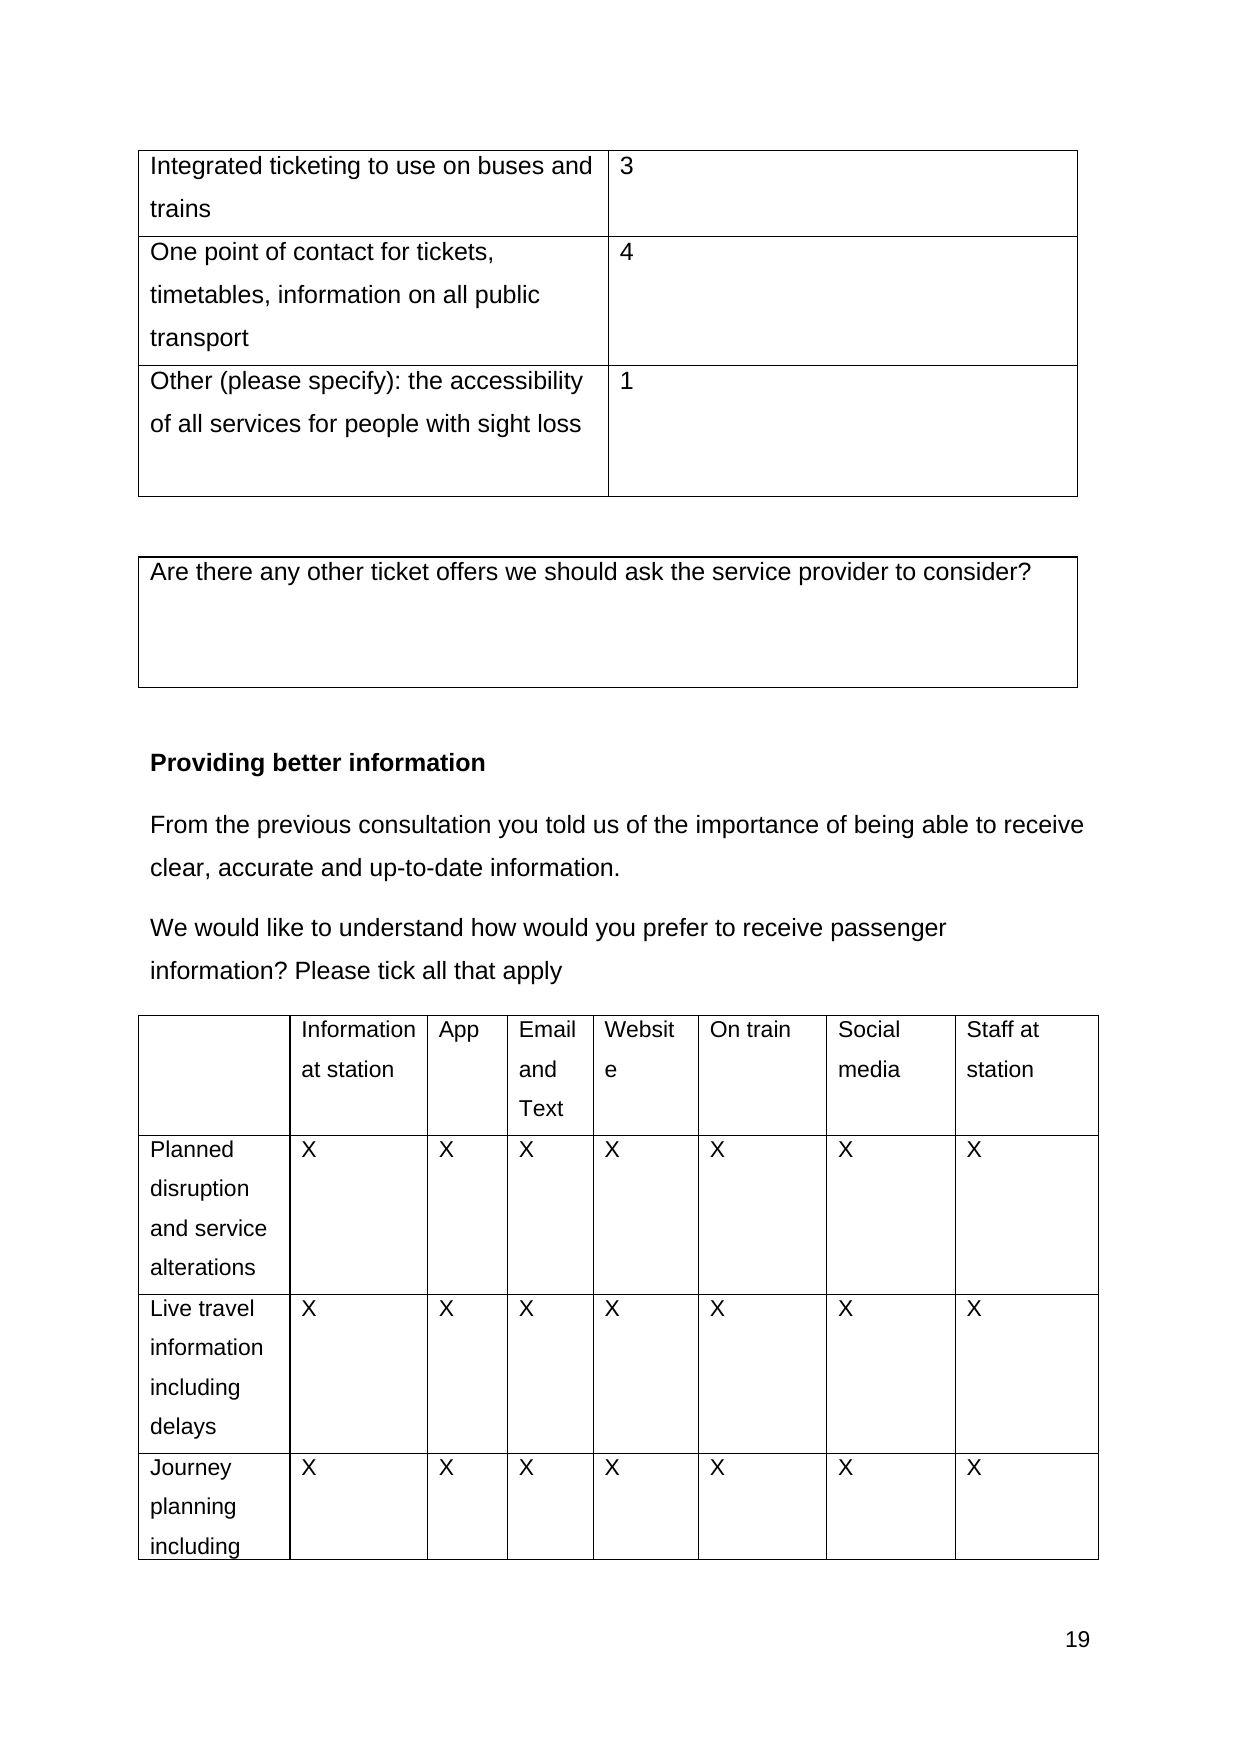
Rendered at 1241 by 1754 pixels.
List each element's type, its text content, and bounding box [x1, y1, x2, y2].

table_header App [428, 1016, 507, 1135]
text From the previous consultation you told us of the importance of being able to receive clear, accurate and up-to-date information. [150, 809, 1090, 881]
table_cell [139, 1454, 289, 1559]
table_cell X [428, 1295, 507, 1453]
table_cell X [699, 1454, 826, 1559]
table_cell X [699, 1295, 826, 1453]
table_header Social media [827, 1016, 955, 1135]
table_cell X [508, 1295, 593, 1453]
table_cell X [428, 1454, 507, 1559]
table_cell X [827, 1136, 955, 1294]
table_cell X [508, 1136, 593, 1294]
table_header Email and Text [508, 1016, 593, 1135]
table_cell X [594, 1136, 698, 1294]
table_cell X [291, 1454, 427, 1559]
table_cell Live travel information including delays [139, 1295, 289, 1453]
table_header Are there any other ticket offers we should ask the service provider to consider? [139, 558, 1077, 687]
table_cell Integrated ticketing to use on buses and trains [139, 151, 608, 236]
text We would like to understand how would you prefer to receive passenger information? Please tick all that apply [150, 912, 1090, 984]
table_cell 1 [609, 366, 1077, 496]
table_cell X [699, 1136, 826, 1294]
table_cell X [291, 1136, 427, 1294]
table_cell Other (please specify): the accessibility of all services for people with sight loss [139, 366, 608, 496]
table_cell X [594, 1295, 698, 1453]
table_cell X [827, 1295, 955, 1453]
table_cell One point of contact for tickets, timetables, information on all public transport [139, 237, 608, 365]
table_cell X [508, 1454, 593, 1559]
table_header [139, 1016, 289, 1135]
table_cell X [594, 1454, 698, 1559]
table_cell 3 [609, 151, 1077, 236]
table_cell X [291, 1295, 427, 1453]
table_header Staff at station [956, 1016, 1098, 1135]
table_cell X [956, 1454, 1098, 1559]
table_cell 4 [609, 237, 1077, 365]
table_cell Planned disruption and service alterations [139, 1136, 289, 1294]
table_cell X [428, 1136, 507, 1294]
table_cell X [956, 1295, 1098, 1453]
table_cell X [956, 1136, 1098, 1294]
table_header Information at station [291, 1016, 427, 1135]
table_header On train [699, 1016, 826, 1135]
table_cell X [827, 1454, 955, 1559]
table_header Website [594, 1016, 698, 1135]
text Providing better information [150, 747, 1090, 807]
